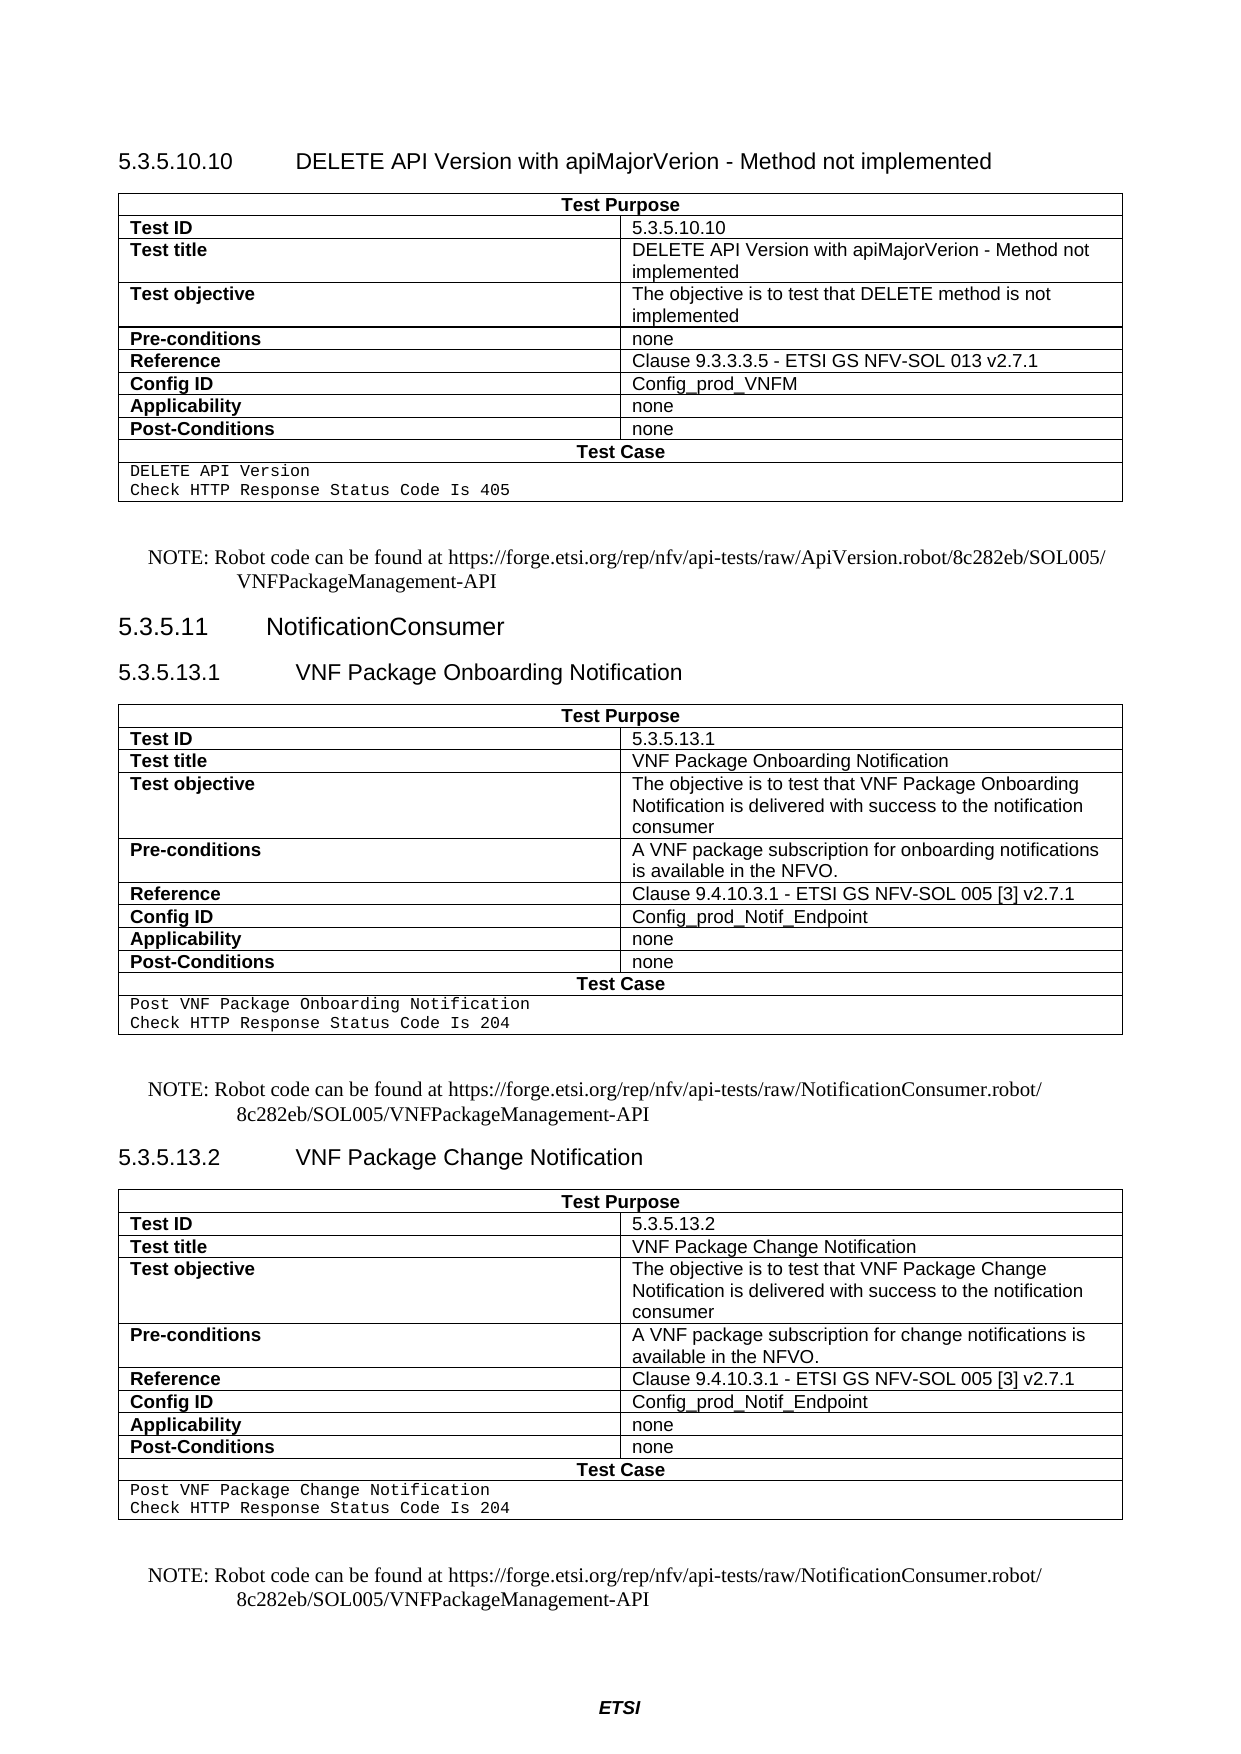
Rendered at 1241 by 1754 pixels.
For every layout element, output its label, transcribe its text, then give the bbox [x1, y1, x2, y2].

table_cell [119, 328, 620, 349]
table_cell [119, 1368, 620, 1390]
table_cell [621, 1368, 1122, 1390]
subtitle 5.3.5.10.10 DELETE API Version with apiMajorVerion - Method not implemented [118, 148, 1122, 174]
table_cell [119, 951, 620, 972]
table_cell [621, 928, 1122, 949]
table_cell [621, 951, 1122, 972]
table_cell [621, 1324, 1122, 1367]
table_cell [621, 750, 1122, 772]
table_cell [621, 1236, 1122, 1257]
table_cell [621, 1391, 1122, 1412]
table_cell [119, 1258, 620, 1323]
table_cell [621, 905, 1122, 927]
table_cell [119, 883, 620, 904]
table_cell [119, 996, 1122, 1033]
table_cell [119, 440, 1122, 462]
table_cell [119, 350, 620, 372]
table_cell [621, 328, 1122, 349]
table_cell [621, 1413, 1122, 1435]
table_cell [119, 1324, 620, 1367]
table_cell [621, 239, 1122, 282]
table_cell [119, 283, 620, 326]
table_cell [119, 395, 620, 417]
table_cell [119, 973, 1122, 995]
text NOTE: Robot code can be found at https://forge.etsi.org/rep/nfv/api-tests/raw/NotificationConsumer.robot/8c282eb/SOL005/VNFPackageManagement-API [148, 1563, 1122, 1611]
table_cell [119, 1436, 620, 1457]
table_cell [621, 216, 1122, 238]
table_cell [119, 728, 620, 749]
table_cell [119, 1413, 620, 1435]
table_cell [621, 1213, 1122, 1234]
subtitle 5.3.5.13.1 VNF Package Onboarding Notification [118, 659, 1122, 685]
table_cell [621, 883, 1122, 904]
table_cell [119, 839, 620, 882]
text NOTE: Robot code can be found at https://forge.etsi.org/rep/nfv/api-tests/raw/ApiVersion.robot/8c282eb/SOL005/VNFPackageManagement-API [148, 544, 1122, 593]
text NOTE: Robot code can be found at https://forge.etsi.org/rep/nfv/api-tests/raw/NotificationConsumer.robot/8c282eb/SOL005/VNFPackageManagement-API [148, 1077, 1122, 1126]
subtitle 5.3.5.13.2 VNF Package Change Notification [118, 1144, 1122, 1171]
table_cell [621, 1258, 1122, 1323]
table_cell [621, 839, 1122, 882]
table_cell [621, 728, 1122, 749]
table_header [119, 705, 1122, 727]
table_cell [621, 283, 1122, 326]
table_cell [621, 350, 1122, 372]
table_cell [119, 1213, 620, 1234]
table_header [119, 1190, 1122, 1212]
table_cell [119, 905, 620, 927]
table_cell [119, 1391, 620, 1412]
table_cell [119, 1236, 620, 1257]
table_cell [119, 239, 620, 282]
subtitle 5.3.5.11 NotificationConsumer [118, 611, 1122, 640]
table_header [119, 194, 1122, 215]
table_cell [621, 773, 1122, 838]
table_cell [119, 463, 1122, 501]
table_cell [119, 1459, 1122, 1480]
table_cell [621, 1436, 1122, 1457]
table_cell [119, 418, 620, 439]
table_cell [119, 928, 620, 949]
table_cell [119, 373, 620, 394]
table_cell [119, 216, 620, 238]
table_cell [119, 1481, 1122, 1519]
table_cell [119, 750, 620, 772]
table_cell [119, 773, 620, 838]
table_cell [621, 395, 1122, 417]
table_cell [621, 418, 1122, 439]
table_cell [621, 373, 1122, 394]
